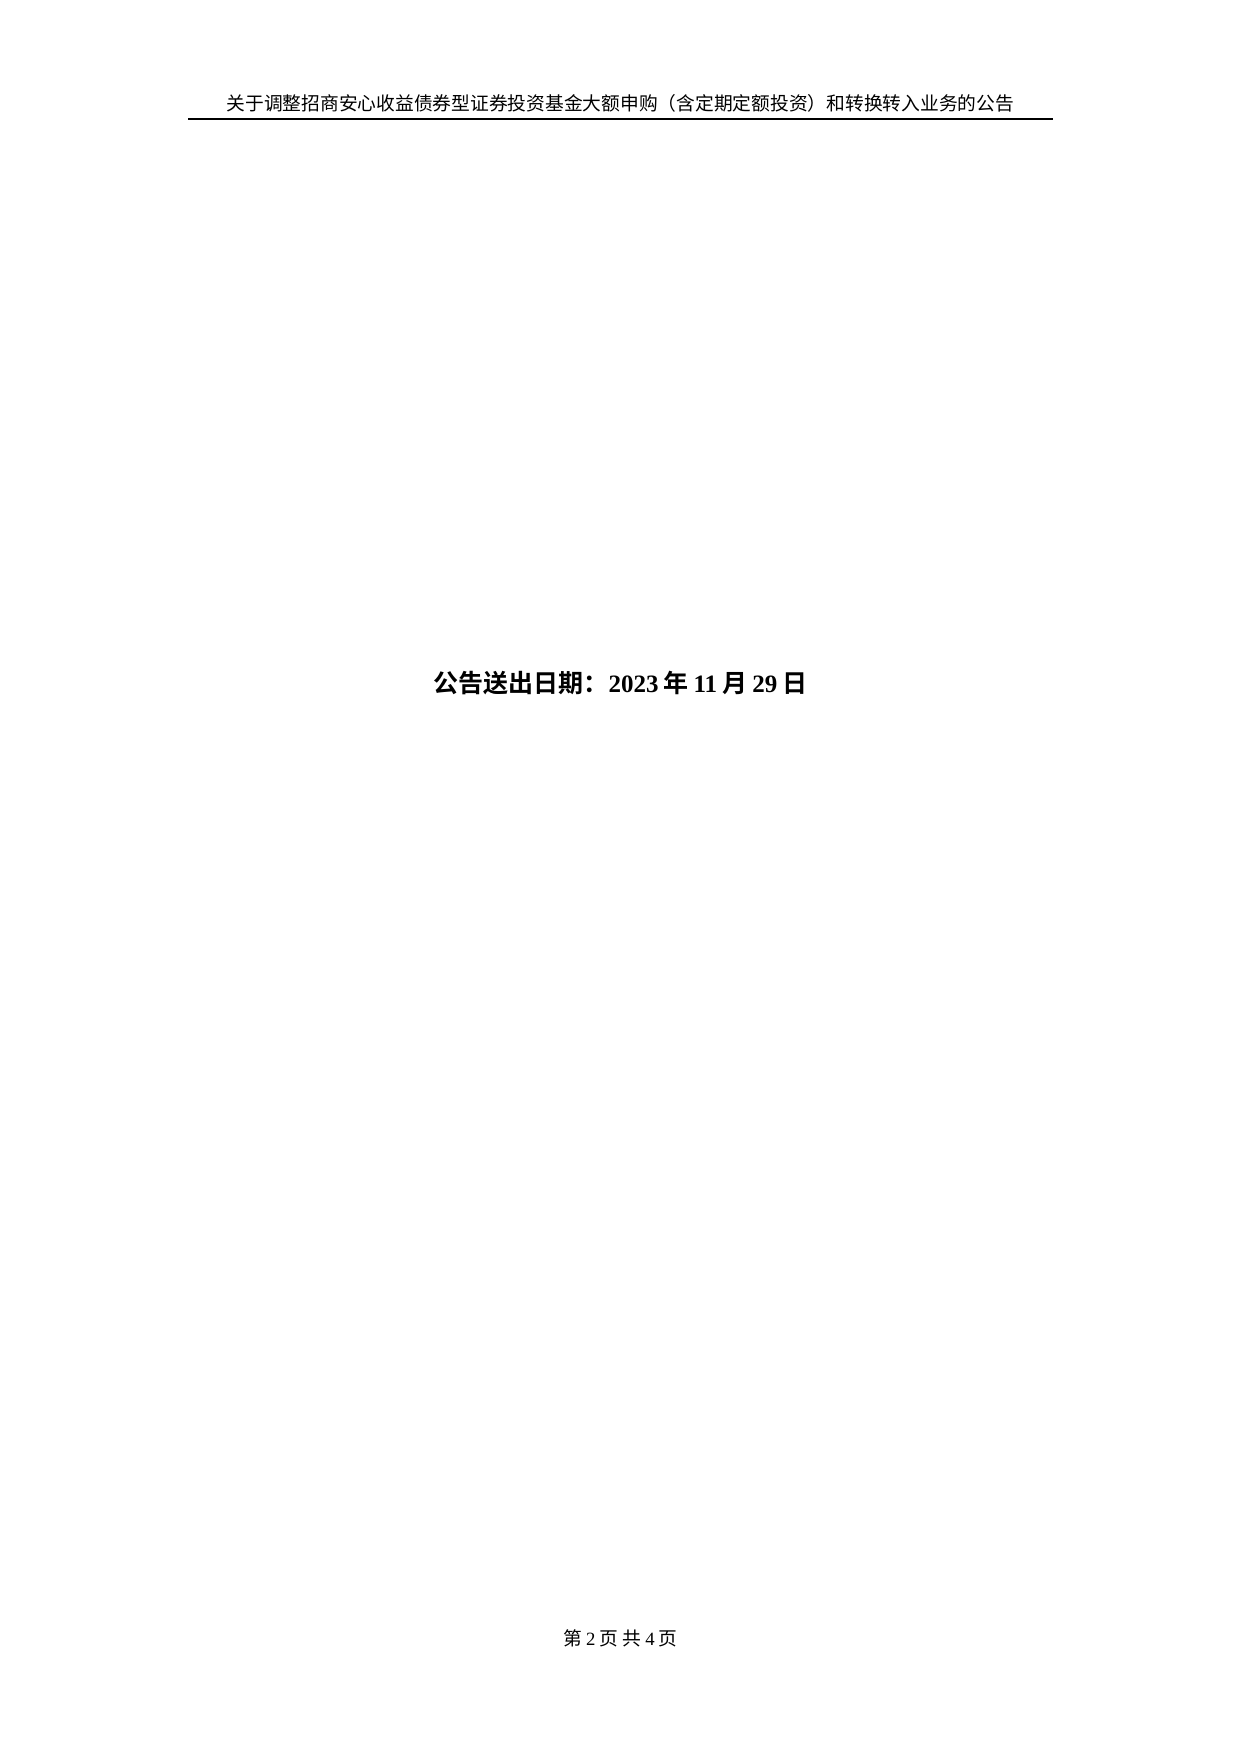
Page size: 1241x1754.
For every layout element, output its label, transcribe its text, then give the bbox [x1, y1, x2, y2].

text 公告送出日期：2023年11月29日 [187, 649, 1053, 714]
